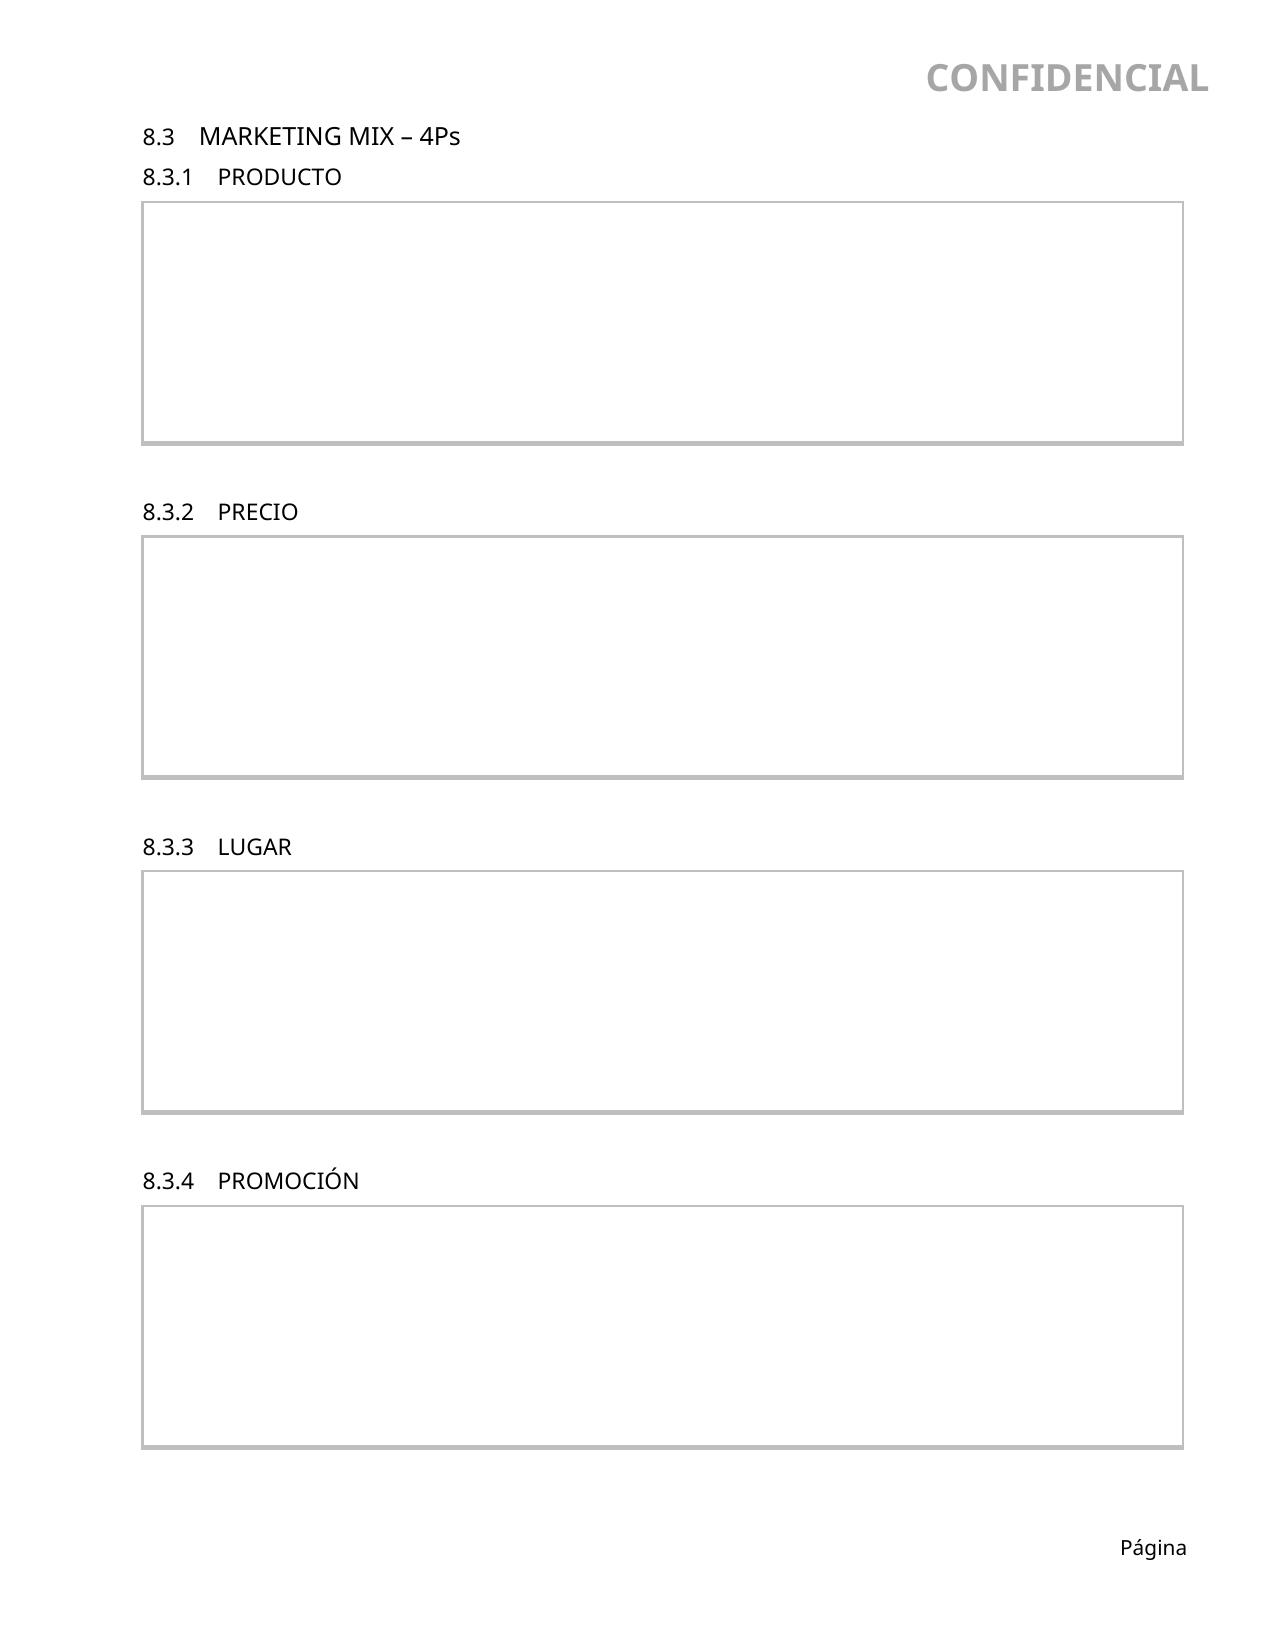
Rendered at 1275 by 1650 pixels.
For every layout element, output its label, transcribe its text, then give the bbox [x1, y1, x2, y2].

table_header [144, 538, 1182, 775]
subtitle PROMOCIÓN [142, 1165, 1200, 1196]
table_header [144, 203, 1182, 441]
subtitle PRECIO [142, 496, 1200, 527]
subtitle MARKETING MIX – 4Ps [142, 119, 1200, 153]
table_header [144, 1207, 1182, 1445]
subtitle LUGAR [142, 831, 1200, 862]
subtitle PRODUCTO [142, 161, 1200, 192]
table_header [144, 872, 1182, 1110]
